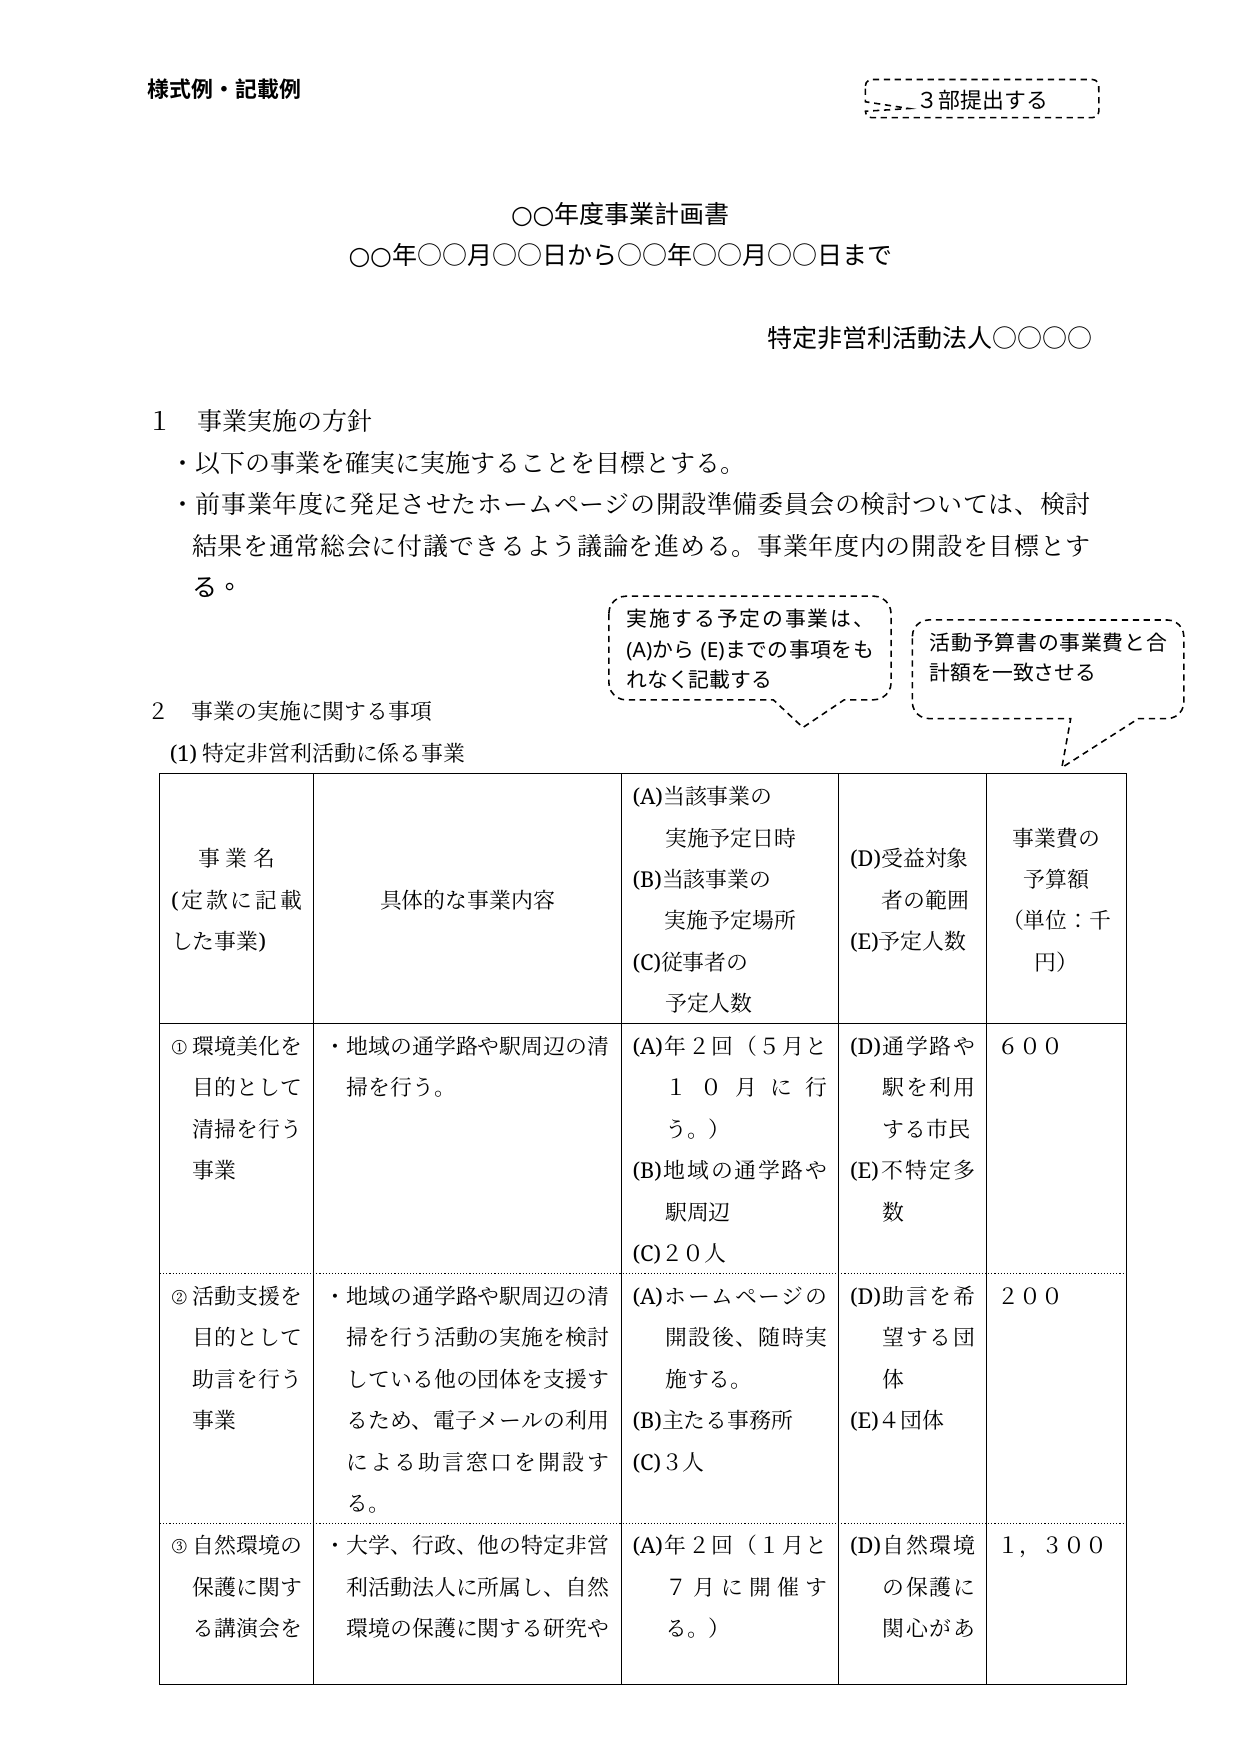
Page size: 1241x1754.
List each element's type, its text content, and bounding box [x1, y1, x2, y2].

text (1) 特定非営利活動に係る事業 [148, 732, 1092, 773]
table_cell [622, 1523, 838, 1684]
table_header 具体的な事業内容 [314, 774, 621, 1023]
table_cell (D)通学路や駅を利用する市民 (E)不特定多数 [839, 1024, 986, 1273]
table_header 事 業 名 (定款に記載した事業) [160, 774, 313, 1023]
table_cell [314, 1523, 621, 1684]
text ・前事業年度に発足させたホームページの開設準備委員会の検討ついては、検討結果を通常総会に付議できるよう議論を進める。事業年度内の開設を目標とする。 [170, 483, 1092, 607]
table_cell ・地域の通学路や駅周辺の清 掃を行う。 [314, 1024, 621, 1273]
text １ 事業実施の方針 [148, 400, 1092, 442]
table_cell (D)助言を希望する団体 (E)４団体 [839, 1273, 986, 1523]
text ２ 事業の実施に関する事項 [148, 690, 1069, 732]
text ○○年○○月○○日から○○年○○月○○日まで [148, 234, 1092, 276]
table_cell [160, 1523, 313, 1684]
table_cell ①環境美化を目的として清掃を行う事業 [160, 1024, 313, 1273]
table_header (D)受益対象 者の範囲 (E)予定人数 [839, 774, 986, 1023]
text ○○年度事業計画書 [148, 193, 1092, 234]
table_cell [839, 1523, 986, 1684]
table_cell １，３００ [987, 1523, 1126, 1684]
table_cell (A)ホームページの開設後、随時実施する。 (B)主たる事務所 (C)３人 [622, 1273, 838, 1523]
table_cell ２００ [987, 1273, 1126, 1523]
table_cell ②活動支援を目的として助言を行う事業 [160, 1273, 313, 1523]
table_header 事業費の 予算額 （単位：千円） [987, 774, 1126, 1023]
text ・以下の事業を確実に実施することを目標とする。 [170, 442, 1092, 483]
table_cell ・地域の通学路や駅周辺の清掃を行う活動の実施を検討している他の団体を支援するため、電子メールの利用による助言窓口を開設する。 [314, 1273, 621, 1523]
table_header (A)当該事業の 実施予定日時 (B)当該事業の 実施予定場所 (C)従事者の 予定人数 [622, 774, 838, 1023]
table_cell (A)年２回（５月と１０月に行う。） (B)地域の通学路や駅周辺 (C)２０人 [622, 1024, 838, 1273]
text 特定非営利活動法人○○○○ [148, 317, 1092, 359]
text 様式例・記載例 [148, 68, 1092, 110]
table_cell ６００ [987, 1024, 1126, 1273]
